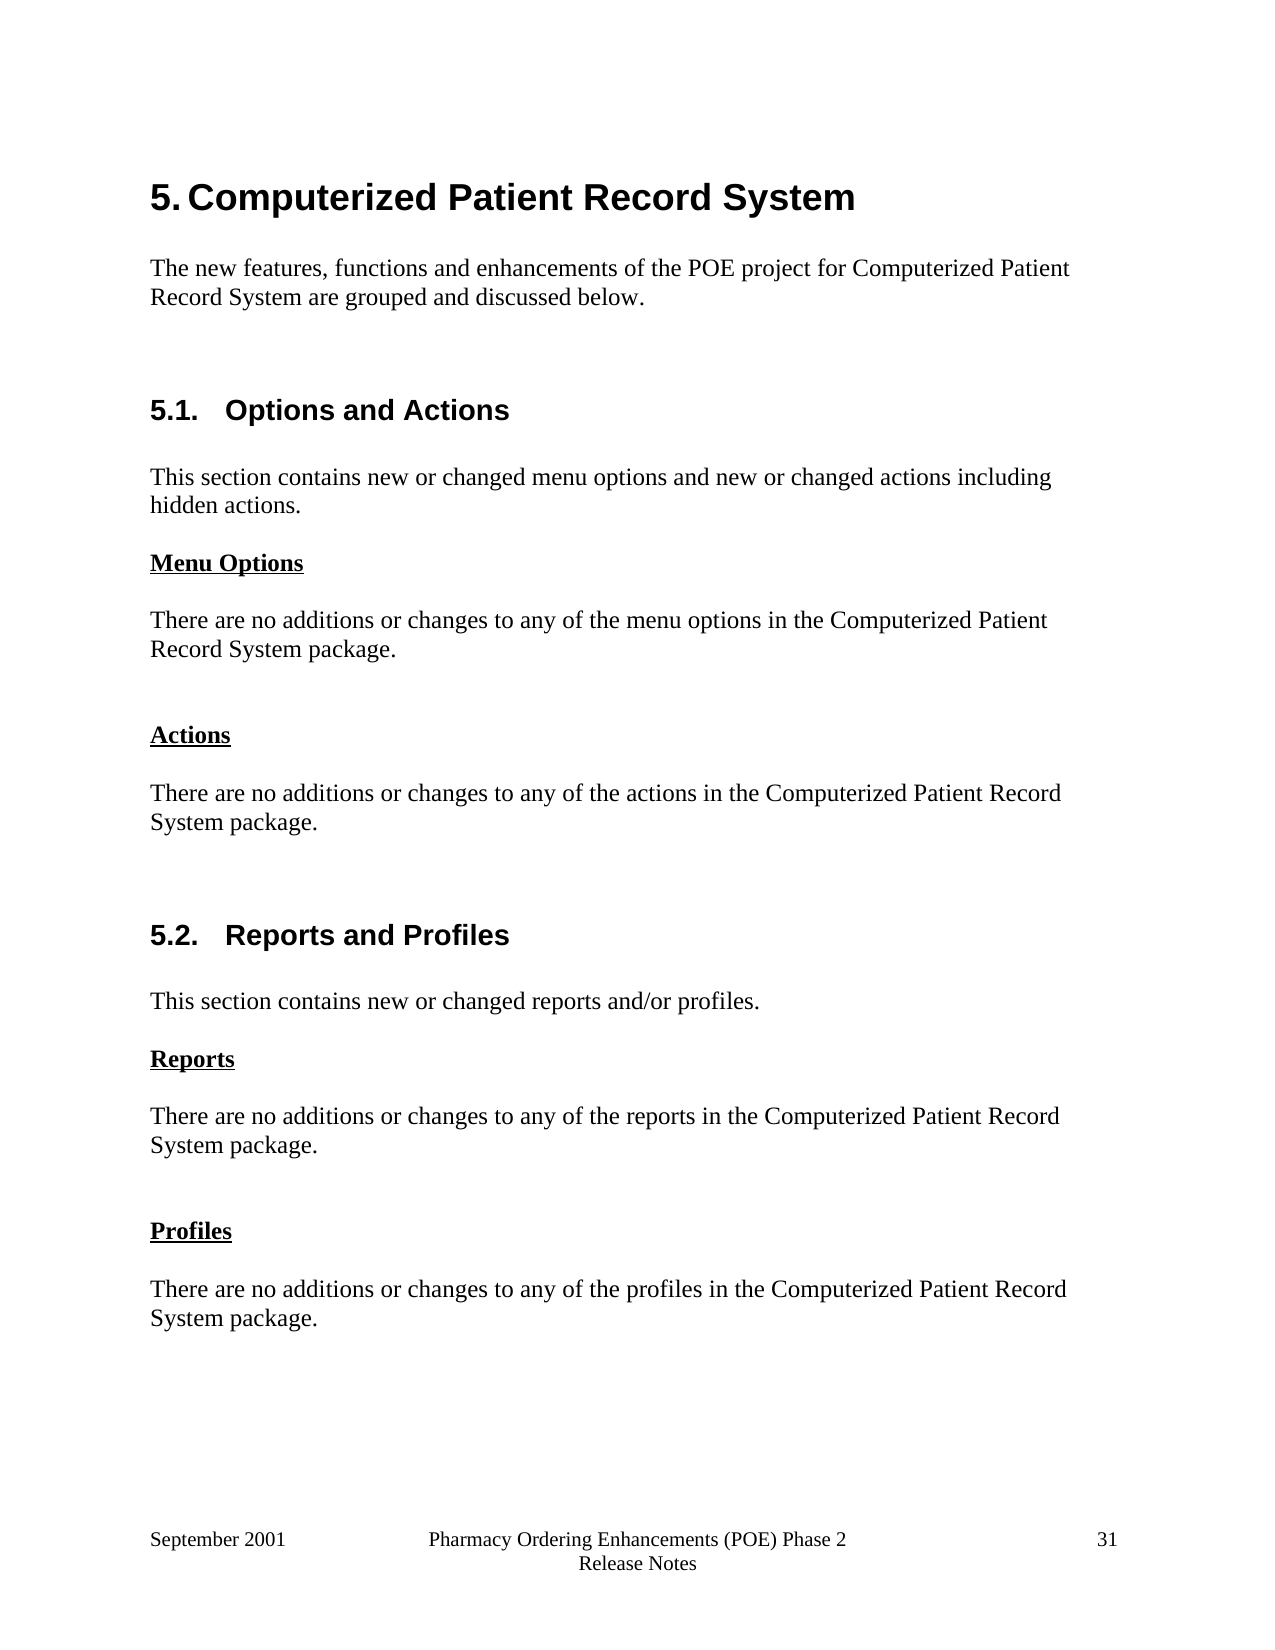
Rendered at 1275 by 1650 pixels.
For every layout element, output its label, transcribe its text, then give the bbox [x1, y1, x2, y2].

subtitle Actions [150, 720, 1125, 749]
subtitle Menu Options [150, 548, 1125, 577]
subtitle Computerized Patient Record System [150, 175, 1125, 218]
text There are no additions or changes to any of the menu options in the Computerized Patient Record System package. [150, 605, 1125, 663]
text There are no additions or changes to any of the profiles in the Computerized Patient Record System package. [150, 1274, 1125, 1331]
subtitle Reports [150, 1044, 1125, 1073]
subtitle Profiles [150, 1216, 1125, 1245]
text There are no additions or changes to any of the actions in the Computerized Patient Record System package. [150, 778, 1125, 835]
text This section contains new or changed reports and/or profiles. [150, 986, 1125, 1015]
text The new features, functions and enhancements of the POE project for Computerized Patient Record System are grouped and discussed below. [150, 253, 1125, 311]
text This section contains new or changed menu options and new or changed actions including hidden actions. [150, 462, 1125, 519]
subtitle Options and Actions [150, 393, 1125, 427]
text There are no additions or changes to any of the reports in the Computerized Patient Record System package. [150, 1101, 1125, 1159]
subtitle Reports and Profiles [150, 918, 1125, 951]
